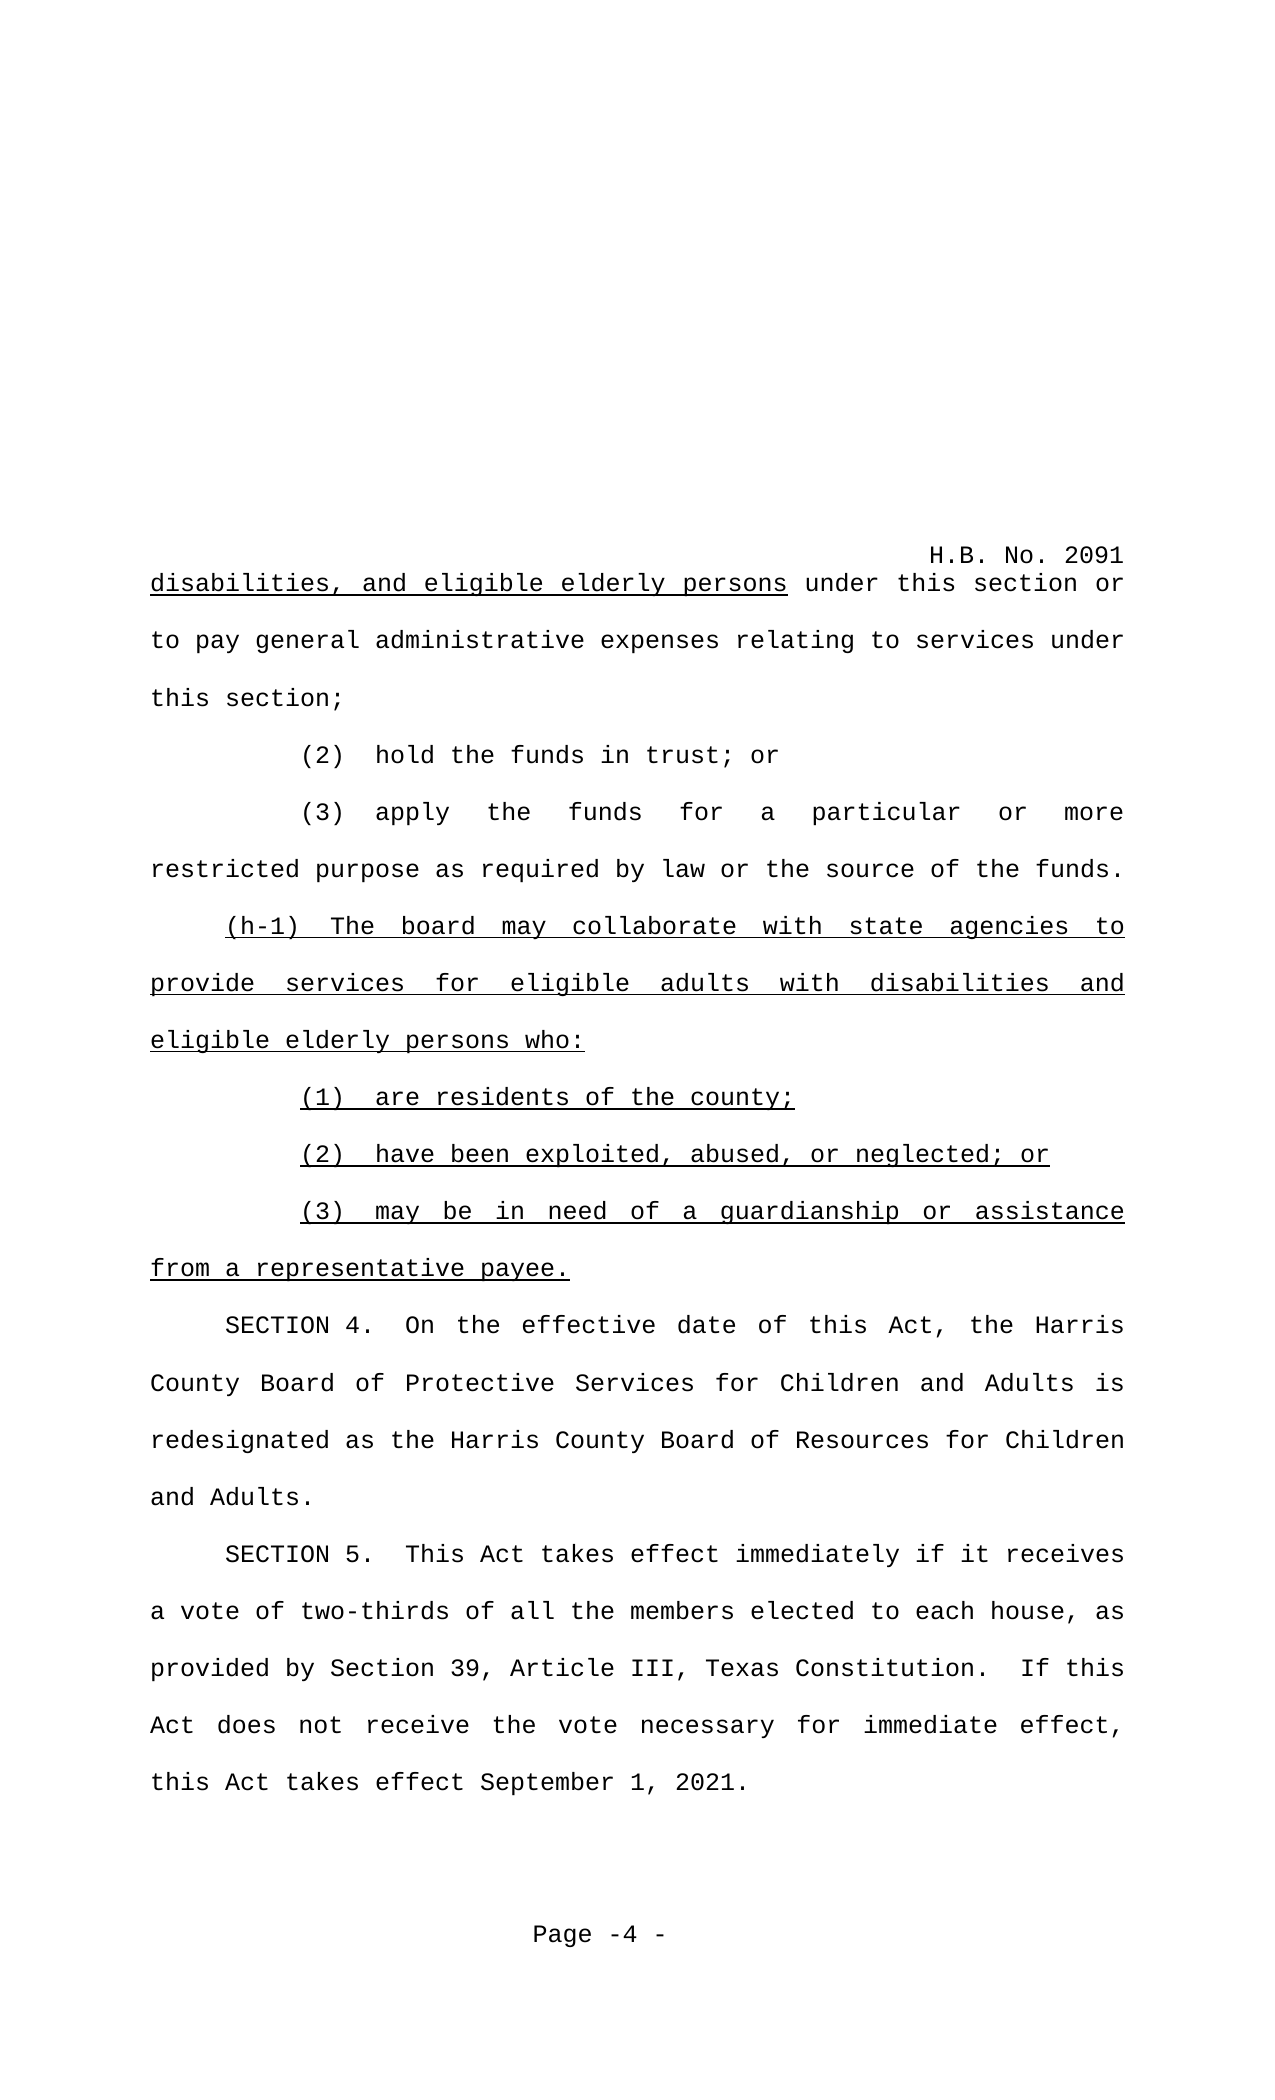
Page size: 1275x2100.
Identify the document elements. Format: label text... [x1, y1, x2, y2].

text SECTION 5. This Act takes effect immediately if it receives a vote of two-thirds of all the members elected to each house, as provided by Section 39, Article III, Texas Constitution. If this Act does not receive the vote necessary for immediate effect, this Act takes effect September 1, 2021. [150, 1541, 1125, 1798]
text (3) may be in need of a guardianship or assistance from a representative payee. [150, 1199, 1125, 1284]
text SECTION 4. On the effective date of this Act, the Harris County Board of Protective Services for Children and Adults is redesignated as the Harris County Board of Resources for Children and Adults. [150, 1313, 1125, 1513]
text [150, 571, 1125, 713]
text (h-1) The board may collaborate with state agencies to provide services for eligible adults with disabilities and eligible elderly persons who: [150, 995, 1125, 1056]
text (3) apply the funds for a particular or more restricted purpose as required by law or the source of the funds. [150, 799, 1125, 885]
text (2) have been exploited, abused, or neglected; or [150, 1142, 1125, 1170]
text (h-1) The board may collaborate with state agencies to provide services for eligible adults with disabilities and eligible elderly persons who: [150, 913, 1125, 994]
text (1) are residents of the county; [150, 1084, 1125, 1113]
text (2) hold the funds in trust; or [150, 742, 1125, 771]
